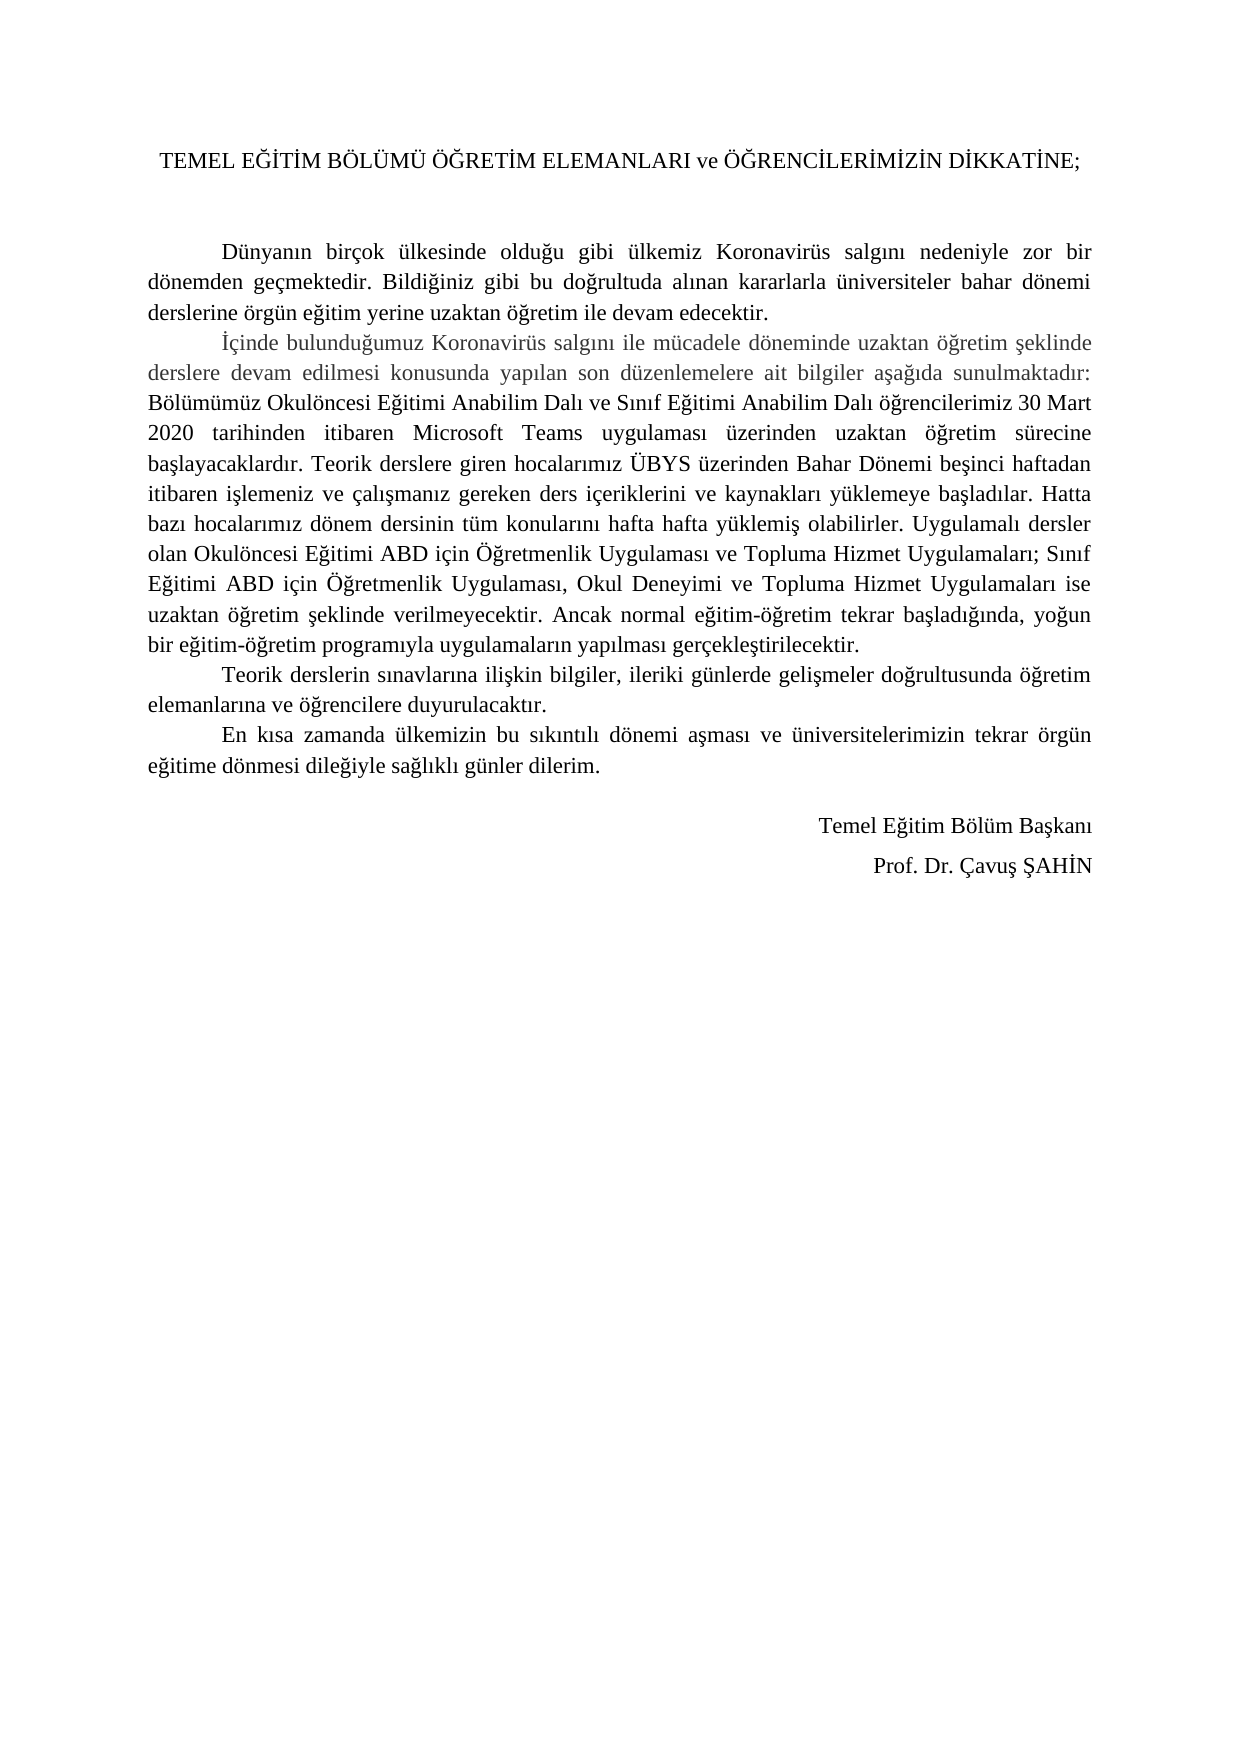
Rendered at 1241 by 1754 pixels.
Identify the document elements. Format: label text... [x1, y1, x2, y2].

text İçinde bulunduğumuz Koronavirüs salgını ile mücadele döneminde uzaktan öğretim şeklinde derslere devam edilmesi konusunda yapılan son düzenlemelere ait bilgiler aşağıda sunulmaktadır: Bölümümüz Okulöncesi Eğitimi Anabilim Dalı ve Sınıf Eğitimi Anabilim Dalı öğrencilerimiz 30 Mart 2020 tarihinden itibaren Microsoft Teams uygulaması üzerinden uzaktan öğretim sürecine başlayacaklardır. Teorik derslere giren hocalarımız ÜBYS üzerinden Bahar Dönemi beşinci haftadan itibaren işlemeniz ve çalışmanız gereken ders içeriklerini ve kaynakları yüklemeye başladılar. Hatta bazı hocalarımız dönem dersinin tüm konularını hafta hafta yüklemiş olabilirler. Uygulamalı dersler olan Okulöncesi Eğitimi ABD için Öğretmenlik Uygulaması ve Topluma Hizmet Uygulamaları; Sınıf Eğitimi ABD için Öğretmenlik Uygulaması, Okul Deneyimi ve Topluma Hizmet Uygulamaları ise uzaktan öğretim şeklinde verilmeyecektir. Ancak normal eğitim-öğretim tekrar başladığında, yoğun bir eğitim-öğretim programıyla uygulamaların yapılması gerçekleştirilecektir. [148, 329, 1093, 657]
text En kısa zamanda ülkemizin bu sıkıntılı dönemi aşması ve üniversitelerimizin tekrar örgün eğitime dönmesi dileğiyle sağlıklı günler dilerim. [148, 722, 1093, 778]
text Dünyanın birçok ülkesinde olduğu gibi ülkemiz Koronavirüs salgını nedeniyle zor bir dönemden geçmektedir. Bildiğiniz gibi bu doğrultuda alınan kararlarla üniversiteler bahar dönemi derslerine örgün eğitim yerine uzaktan öğretim ile devam edecektir. [148, 238, 1093, 325]
text Prof. Dr. Çavuş ŞAHİN [148, 852, 1093, 878]
text Temel Eğitim Bölüm Başkanı [148, 812, 1093, 838]
text TEMEL EĞİTİM BÖLÜMÜ ÖĞRETİM ELEMANLARI ve ÖĞRENCİLERİMİZİN DİKKATİNE; [148, 148, 1093, 174]
text Teorik derslerin sınavlarına ilişkin bilgiler, ileriki günlerde gelişmeler doğrultusunda öğretim elemanlarına ve öğrencilere duyurulacaktır. [148, 661, 1093, 718]
